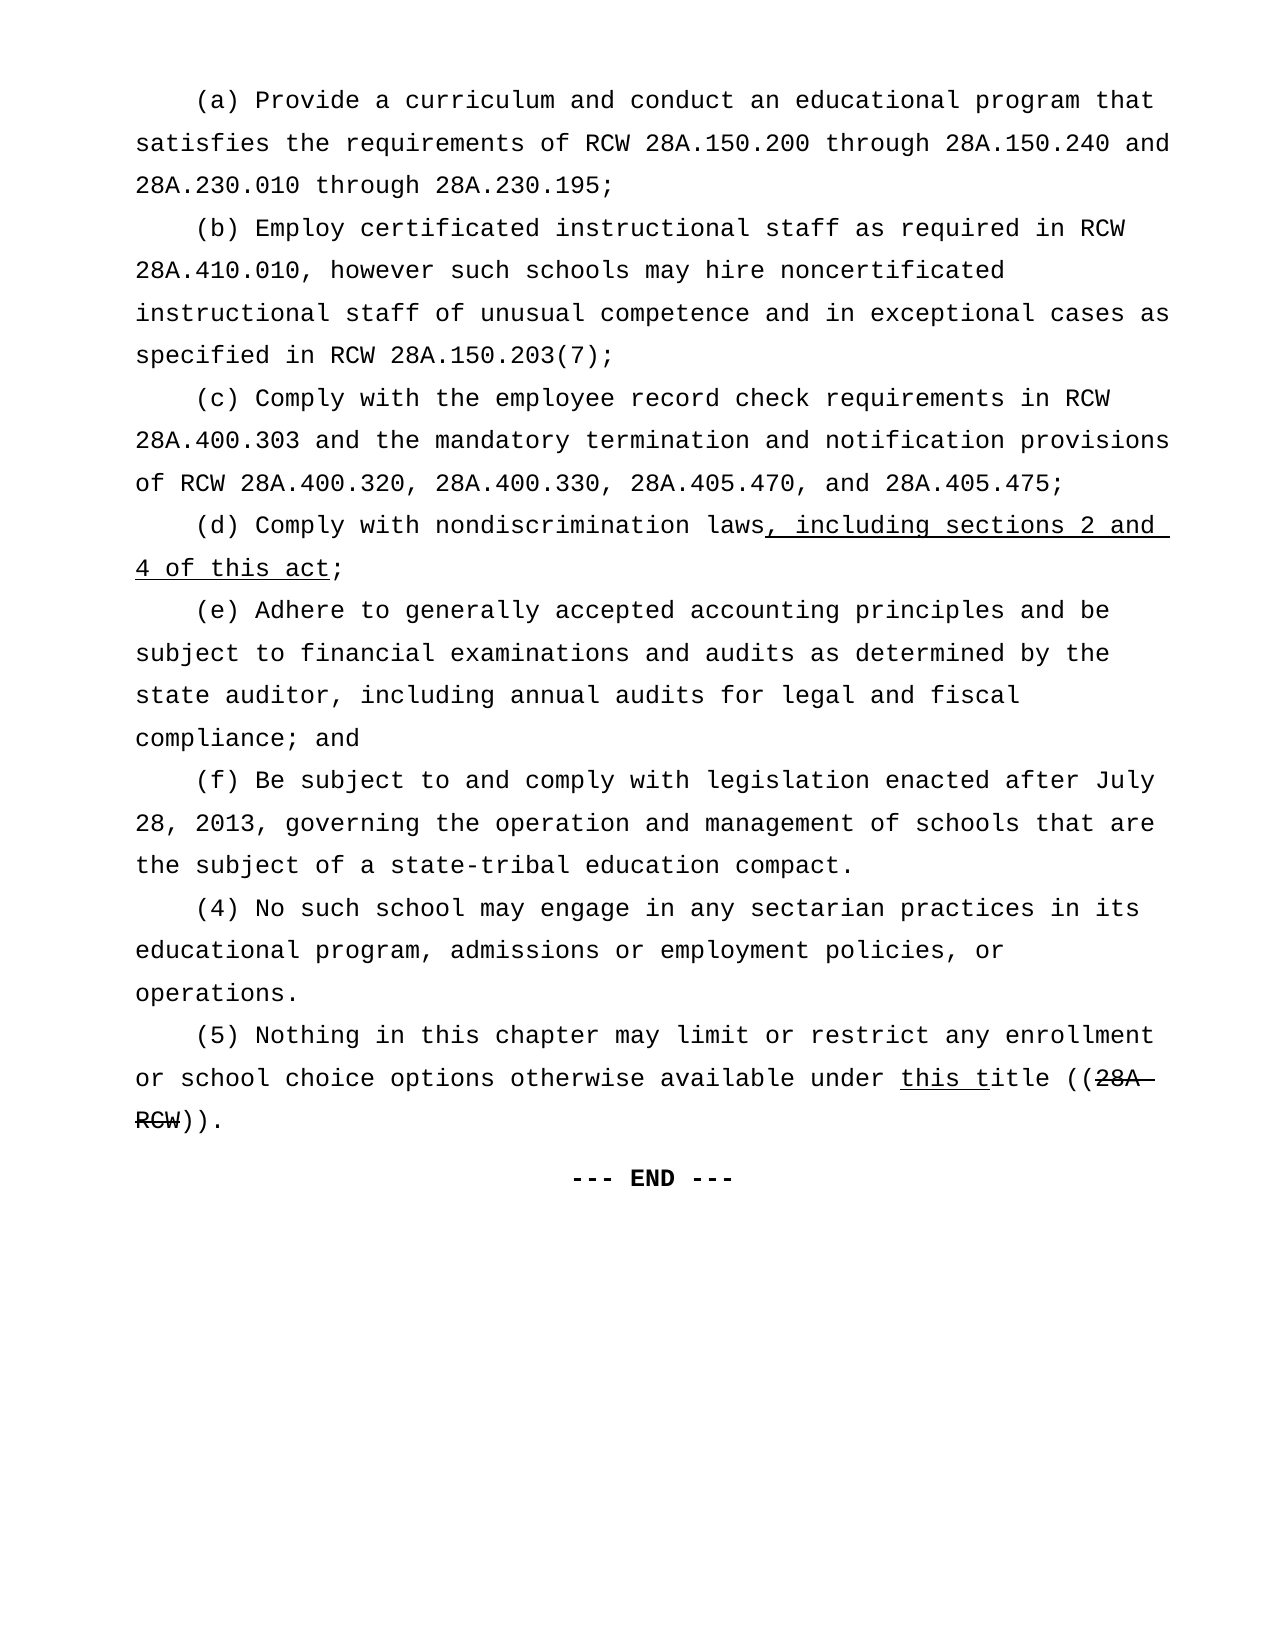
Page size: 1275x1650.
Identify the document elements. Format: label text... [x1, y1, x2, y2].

text (f) Be subject to and comply with legislation enacted after July 28, 2013, governing the operation and management of schools that are the subject of a state-tribal education compact. [135, 755, 1170, 882]
text (c) Comply with the employee record check requirements in RCW 28A.400.303 and the mandatory termination and notification provisions of RCW 28A.400.320, 28A.400.330, 28A.405.470, and 28A.405.475; [135, 372, 1170, 500]
text (4) No such school may engage in any sectarian practices in its educational program, admissions or employment policies, or operations. [135, 882, 1170, 1010]
text (b) Employ certificated instructional staff as required in RCW 28A.410.010, however such schools may hire noncertificated instructional staff of unusual competence and in exceptional cases as specified in RCW 28A.150.203(7); [135, 202, 1170, 372]
text (d) Comply with nondiscrimination laws, including sections 2 and 4 of this act; [135, 500, 1170, 585]
text --- END --- [135, 1166, 1170, 1194]
text (e) Adhere to generally accepted accounting principles and be subject to financial examinations and audits as determined by the state auditor, including annual audits for legal and fiscal compliance; and [135, 585, 1170, 755]
text (a) Provide a curriculum and conduct an educational program that satisfies the requirements of RCW 28A.150.200 through 28A.150.240 and 28A.230.010 through 28A.230.195; [135, 75, 1170, 202]
text (5) Nothing in this chapter may limit or restrict any enrollment or school choice options otherwise available under this title ((28A RCW)). [135, 1010, 1170, 1137]
